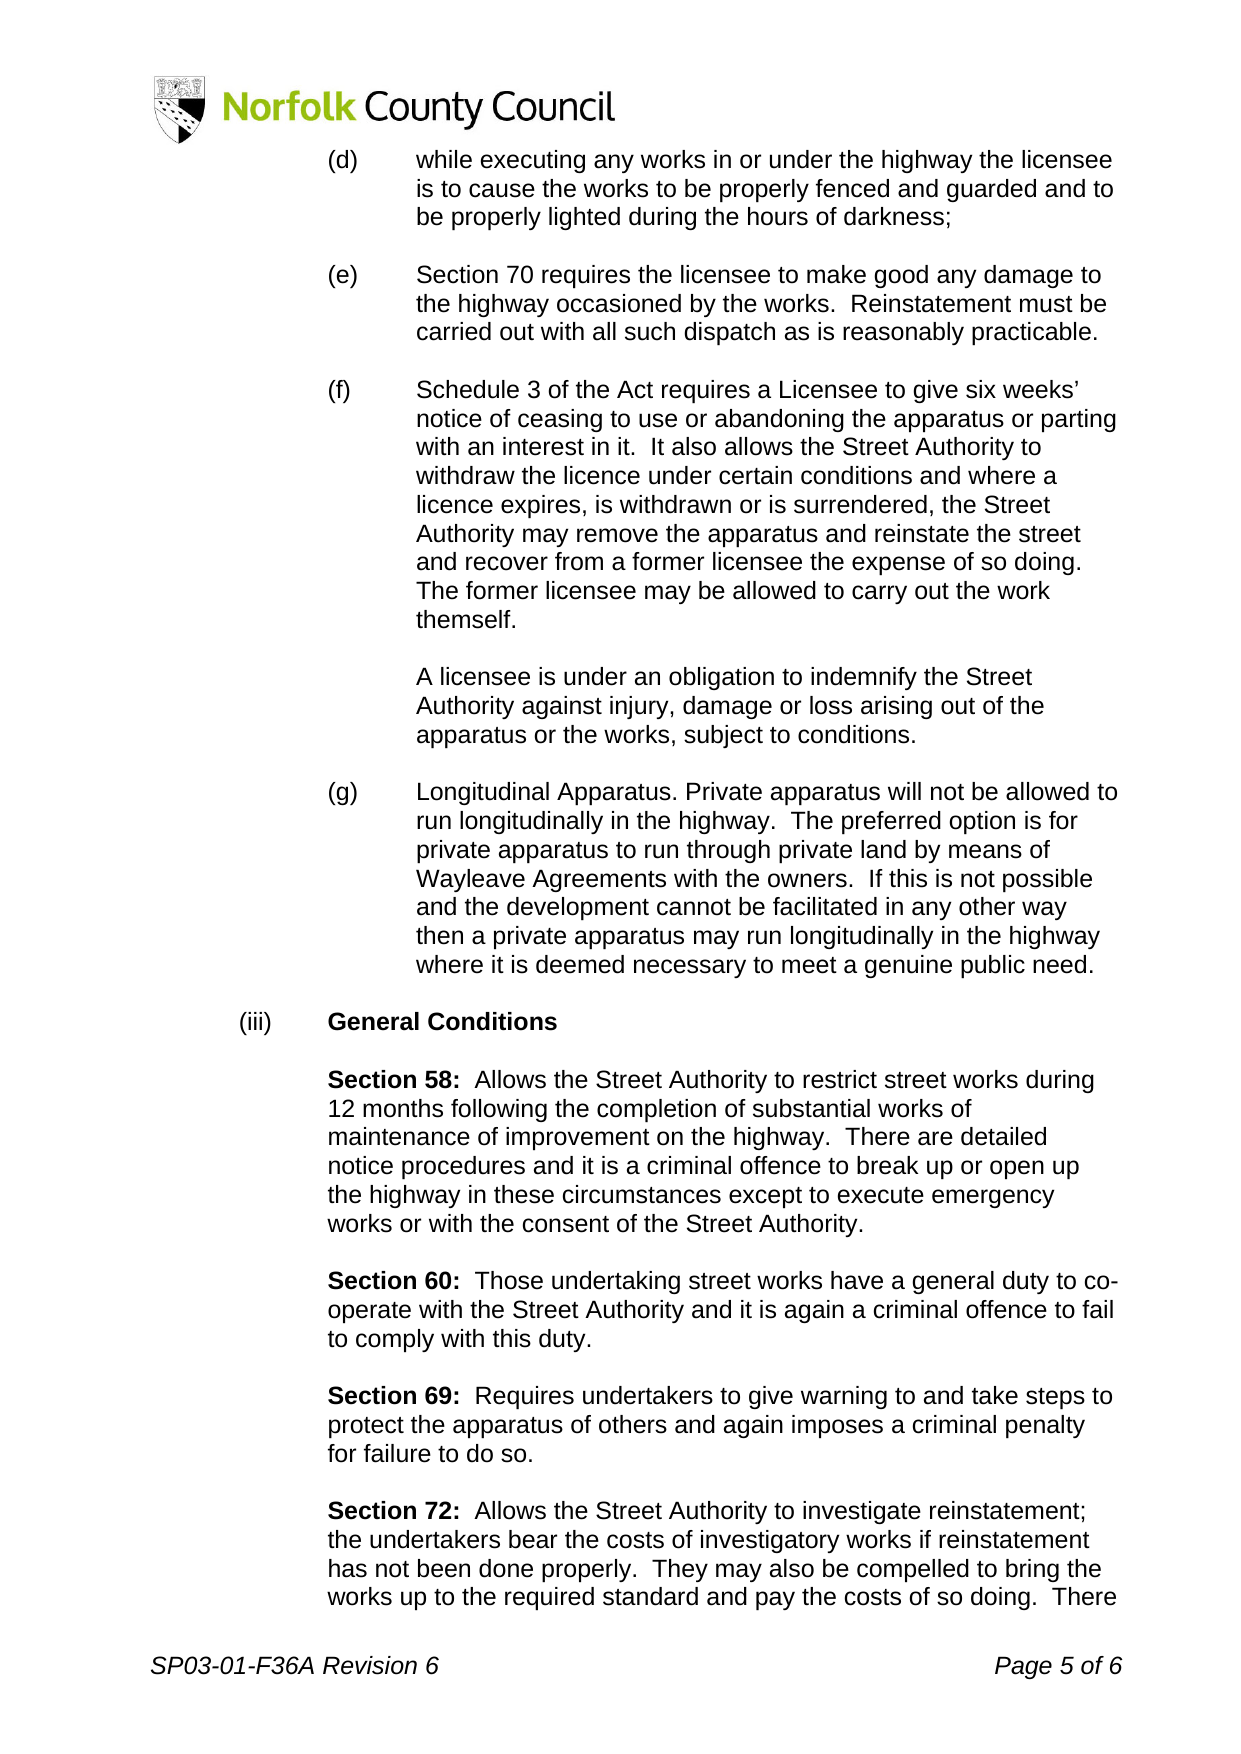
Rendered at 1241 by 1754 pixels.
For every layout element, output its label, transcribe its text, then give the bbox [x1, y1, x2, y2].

text (iii) General Conditions [238, 1007, 1122, 1036]
picture [150, 75, 618, 145]
text Section 69: Requires undertakers to give warning to and take steps to protect the apparatus of others and again imposes a criminal penalty for failure to do so. [238, 1381, 1122, 1467]
text (d) while executing any works in or under the highway the licensee is to cause the works to be properly fenced and guarded and to be properly lighted during the hours of darkness; [238, 145, 1122, 231]
text Section 60: Those undertaking street works have a general duty to co-operate with the Street Authority and it is again a criminal offence to fail to comply with this duty. [238, 1266, 1122, 1352]
text Section 58: Allows the Street Authority to restrict street works during 12 months following the completion of substantial works of maintenance of improvement on the highway. There are detailed notice procedures and it is a criminal offence to break up or open up the highway in these circumstances except to execute emergency works or with the consent of the Street Authority. [238, 1065, 1122, 1237]
text (f) Schedule 3 of the Act requires a Licensee to give six weeks’ notice of ceasing to use or abandoning the apparatus or parting with an interest in it. It also allows the Street Authority to withdraw the licence under certain conditions and where a licence expires, is withdrawn or is surrendered, the Street Authority may remove the apparatus and reinstate the street and recover from a former licensee the expense of so doing. The former licensee may be allowed to carry out the work themself. [238, 375, 1122, 633]
text (e) Section 70 requires the licensee to make good any damage to the highway occasioned by the works. Reinstatement must be carried out with all such dispatch as is reasonably practicable. [238, 260, 1122, 346]
text (g) Longitudinal Apparatus. Private apparatus will not be allowed to run longitudinally in the highway. The preferred option is for private apparatus to run through private land by means of Wayleave Agreements with the owners. If this is not possible and the development cannot be facilitated in any other way then a private apparatus may run longitudinally in the highway where it is deemed necessary to meet a genuine public need. [327, 777, 1122, 978]
text A licensee is under an obligation to indemnify the Street Authority against injury, damage or loss arising out of the apparatus or the works, subject to conditions. [238, 662, 1122, 748]
